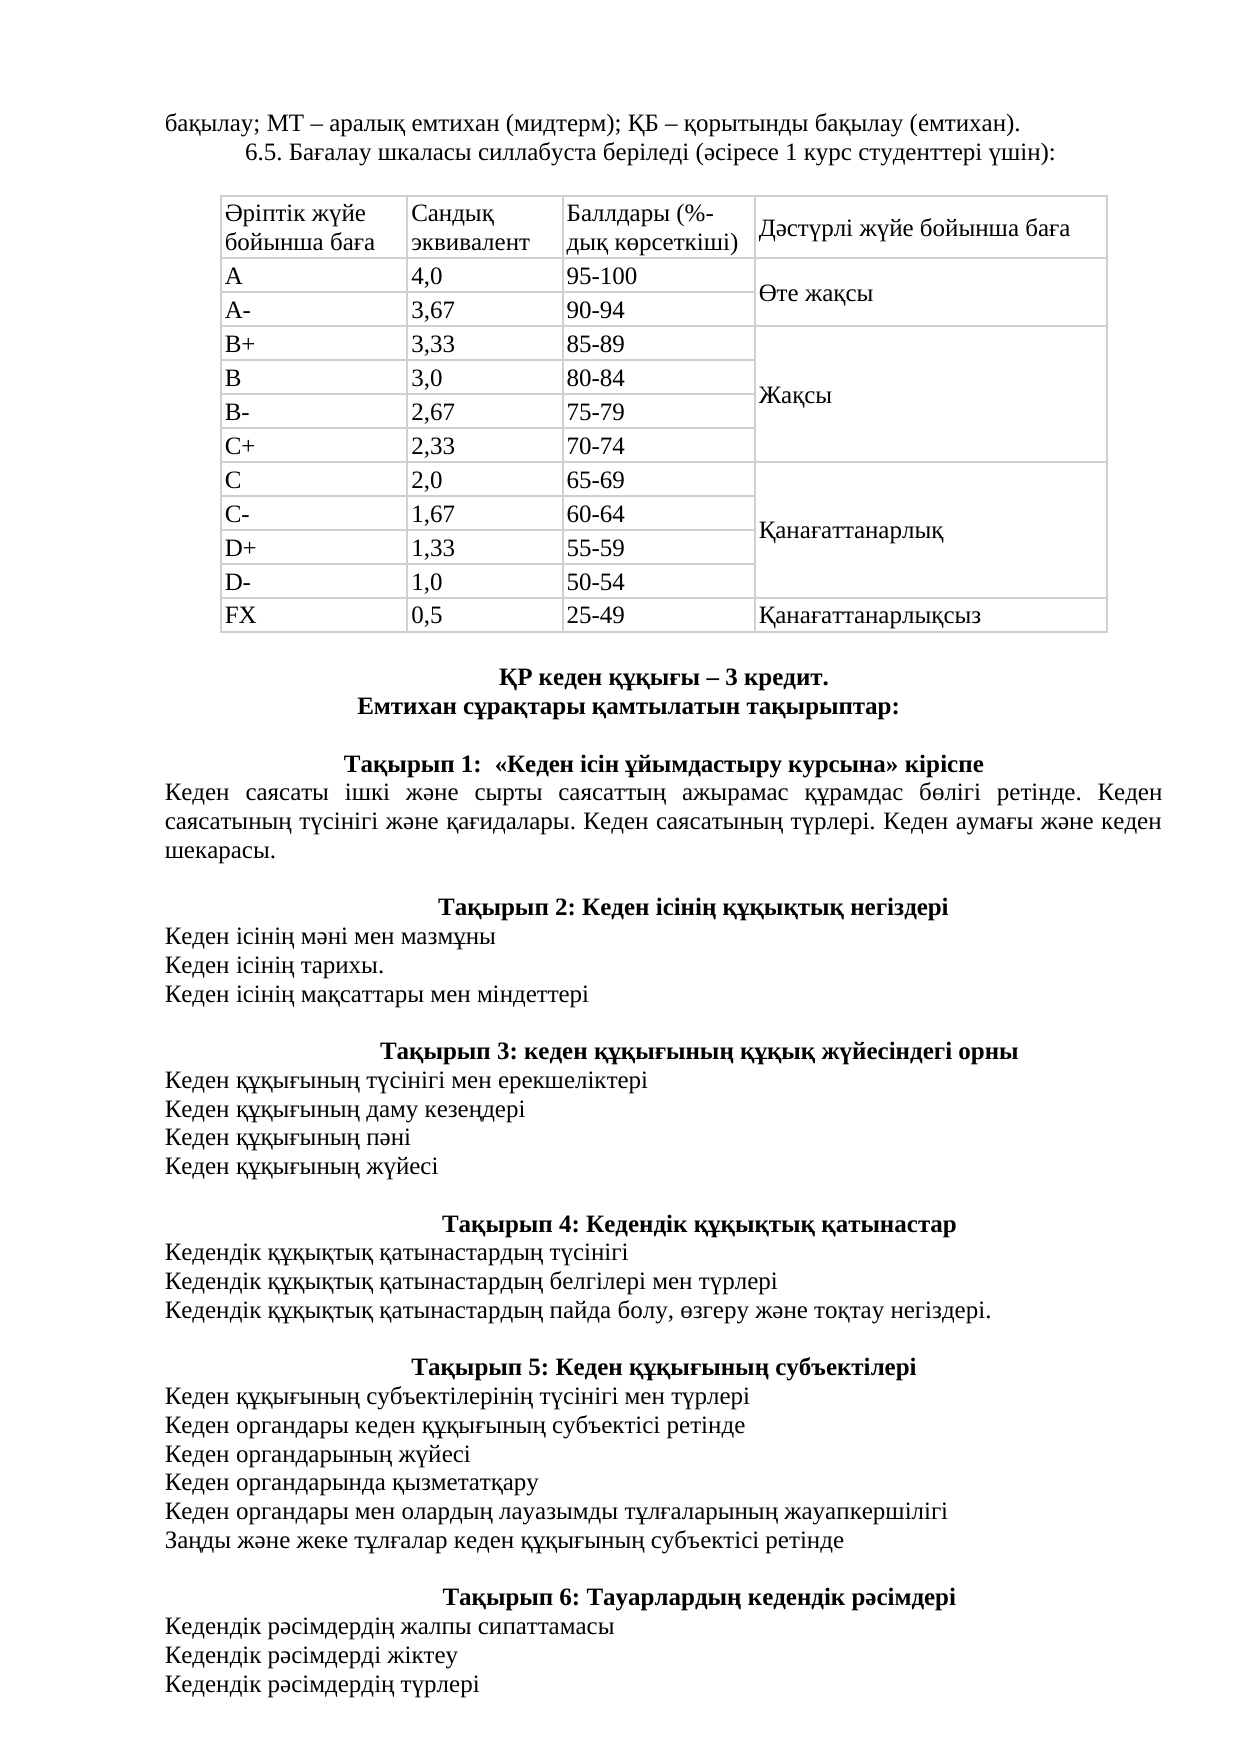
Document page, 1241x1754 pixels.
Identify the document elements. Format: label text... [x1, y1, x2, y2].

text Заңды және жеке тұлғалар кеден құқығының субъектісі ретінде [164, 1525, 1163, 1554]
text Кедендік құқықтық қатынастардың түсінігі [164, 1237, 1163, 1266]
subtitle Тақырып 3: кеден құқығының құқық жүйесіндегі орны [236, 1036, 1163, 1065]
text Кеден органдарында қызметатқару [164, 1467, 1163, 1496]
table_cell С- [222, 497, 406, 529]
text 6.5. Бағалау шкаласы силлабуста беріледі (әсіресе 1 курс студенттері үшін): [164, 137, 1163, 166]
table_cell 3,67 [408, 293, 562, 325]
table_cell 50-54 [564, 565, 754, 597]
table_cell В+ [222, 327, 406, 359]
table_cell 60-64 [564, 497, 754, 529]
table_cell В- [222, 395, 406, 427]
table_header Сандық эквивалент [408, 197, 562, 257]
subtitle Кеден ісінің мәні мен мазмұны [164, 921, 1163, 950]
table_cell 65-69 [564, 463, 754, 495]
text Тақырып 5: Кеден құқығының субъектілері [164, 1352, 1163, 1381]
table_cell 0,5 [408, 599, 562, 631]
table_cell 1,33 [408, 531, 562, 563]
table_cell 4,0 [408, 259, 562, 291]
table_cell Қанағаттанарлықсыз [756, 599, 1106, 631]
text Кеден құқығының пәні [164, 1122, 1163, 1151]
text Кеден саясаты ішкі және сырты саясаттың ажырамас құрамдас бөлігі ретінде. Кеден саясатының түсінігі және қағидалары. Кеден саясатының түрлері. Кеден аумағы және кеден шекарасы. [164, 777, 1163, 864]
table_cell А [222, 259, 406, 291]
table_cell 55-59 [564, 531, 754, 563]
text Кеден органдары кеден құқығының субъектісі ретінде [164, 1410, 1163, 1439]
text Кедендік құқықтық қатынастардың пайда болу, өзгеру және тоқтау негіздері. [164, 1295, 1163, 1324]
table_cell Қанағаттанарлық [756, 463, 1106, 597]
table_cell D+ [222, 531, 406, 563]
text Кеден құқығының даму кезеңдері [164, 1094, 1163, 1122]
text Кедендік рәсімдердің түрлері [164, 1669, 1163, 1697]
table_cell А- [222, 293, 406, 325]
table_cell С [222, 463, 406, 495]
table_cell Жақсы [756, 327, 1106, 461]
subtitle Кеден ісінің мақсаттары мен міндеттері [164, 979, 1163, 1007]
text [164, 108, 1163, 137]
table_cell 70-74 [564, 429, 754, 461]
table_cell 1,67 [408, 497, 562, 529]
table_cell 95-100 [564, 259, 754, 291]
text ҚР кеден құқығы – 3 кредит. [164, 662, 1163, 690]
text Кеден органдарының жүйесі [164, 1439, 1163, 1467]
table_cell 25-49 [564, 599, 754, 631]
table_cell 3,0 [408, 361, 562, 393]
table_cell 90-94 [564, 293, 754, 325]
text Кедендік рәсімдердің жалпы сипаттамасы [164, 1611, 1163, 1640]
table_cell 85-89 [564, 327, 754, 359]
subtitle Кеден ісінің тарихы. [164, 950, 1163, 979]
table_cell FX [222, 599, 406, 631]
table_cell 1,0 [408, 565, 562, 597]
text Кеден құқығының түсінігі мен ерекшеліктері [164, 1065, 1163, 1094]
text Кедендік құқықтық қатынастардың белгілері мен түрлері [164, 1266, 1163, 1295]
text Тақырып 2: Кеден ісінің құқықтық негіздері [164, 892, 1163, 921]
table_cell С+ [222, 429, 406, 461]
table_cell 3,33 [408, 327, 562, 359]
table_cell D- [222, 565, 406, 597]
text Кеден құқығының жүйесі [164, 1151, 1163, 1180]
table_cell Өте жақсы [756, 259, 1106, 325]
table_cell 2,0 [408, 463, 562, 495]
table_header Әріптік жүйе бойынша баға [222, 197, 406, 257]
subtitle Тақырып 4: Кедендік құқықтық қатынастар [236, 1209, 1163, 1237]
table_cell 75-79 [564, 395, 754, 427]
text Емтихан сұрақтары қамтылатын тақырыптар: [164, 691, 1093, 719]
table_header Дәстүрлі жүйе бойынша баға [756, 197, 1106, 257]
subtitle Тақырып 6: Тауарлардың кедендік рәсімдері [236, 1582, 1163, 1611]
text Кеден құқығының субъектілерінің түсінігі мен түрлері [164, 1381, 1163, 1410]
table_cell 2,67 [408, 395, 562, 427]
table_header Баллдары (%-дық көрсеткіші) [564, 197, 754, 257]
table_cell 2,33 [408, 429, 562, 461]
text Кеден органдары мен олардың лауазымды тұлғаларының жауапкершілігі [164, 1496, 1163, 1525]
text Тақырып 1: «Кеден ісін ұйымдастыру курсына» кіріспе [164, 749, 1163, 777]
text Кедендік рәсімдерді жіктеу [164, 1640, 1163, 1669]
table_cell 80-84 [564, 361, 754, 393]
table_cell В [222, 361, 406, 393]
